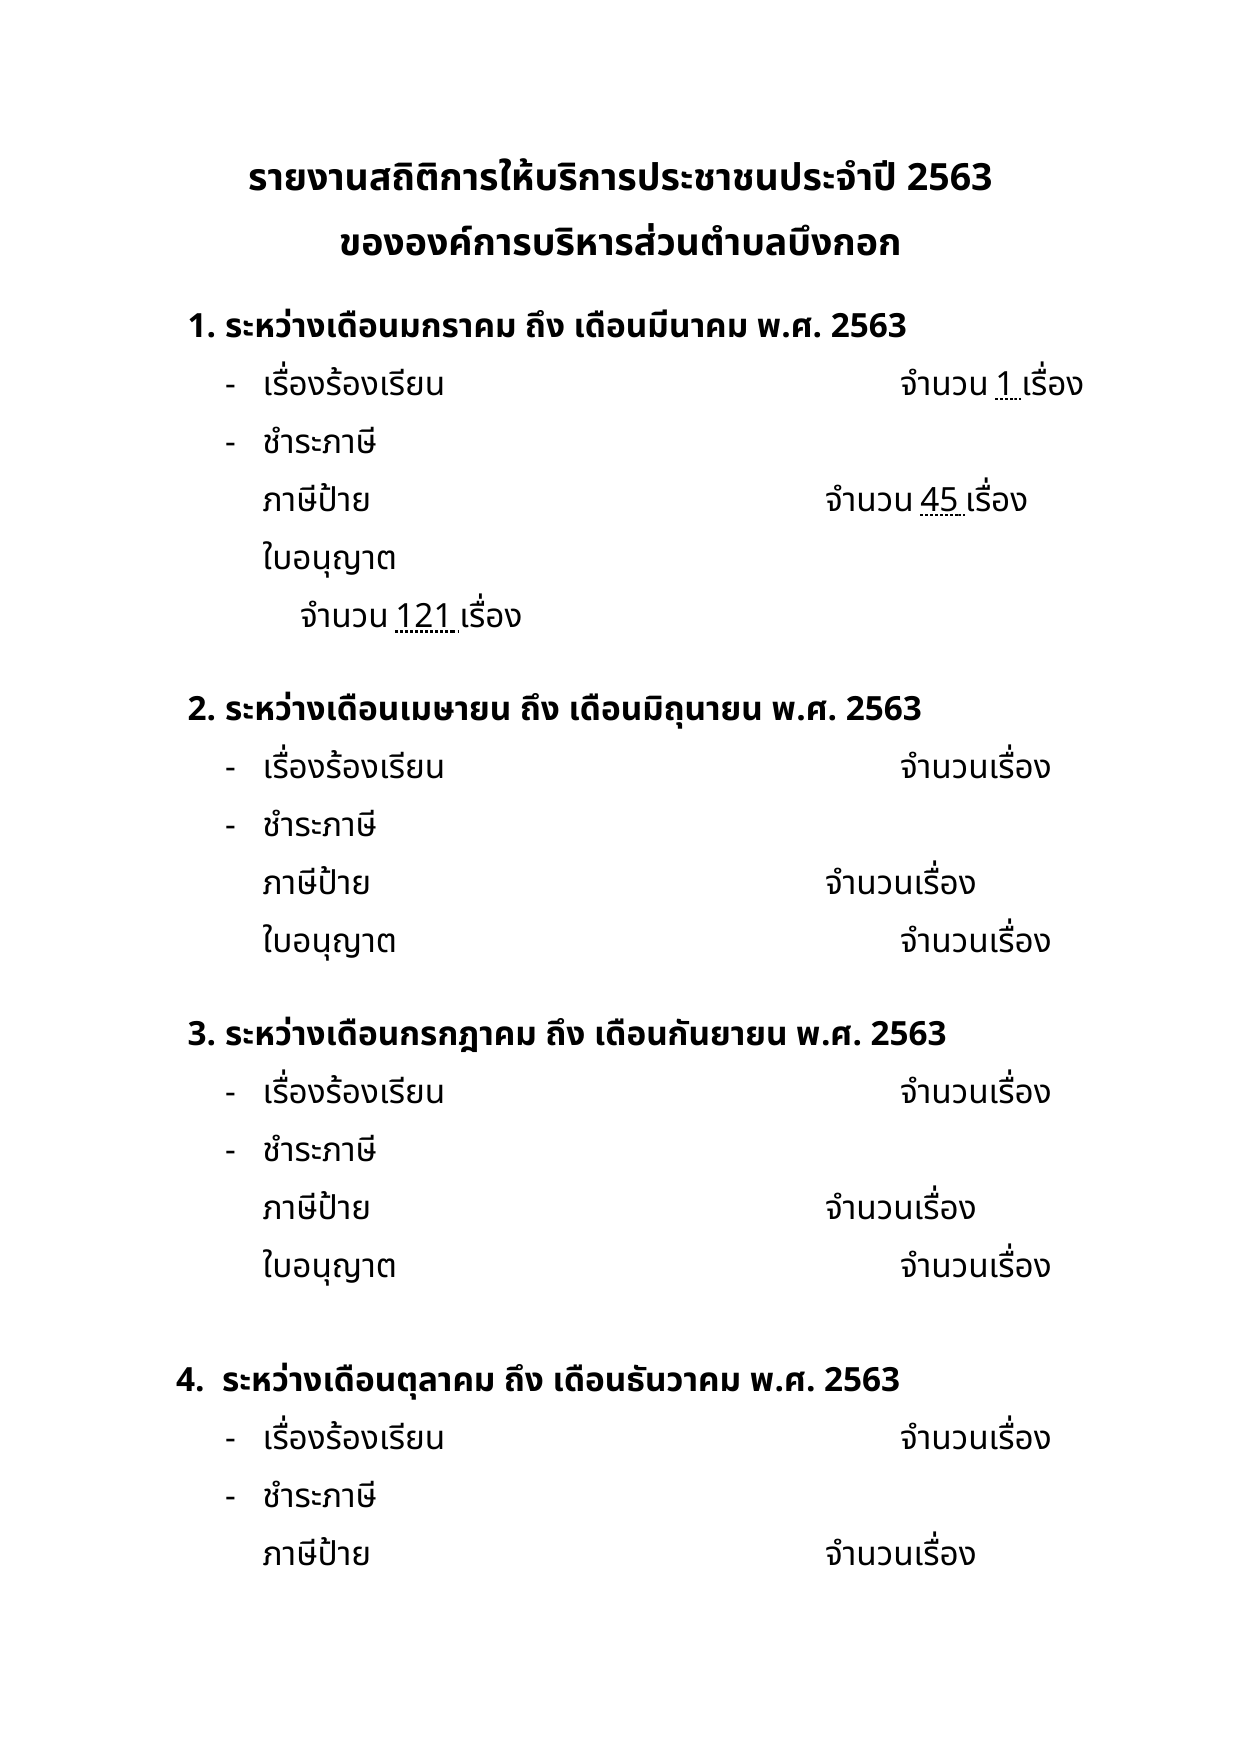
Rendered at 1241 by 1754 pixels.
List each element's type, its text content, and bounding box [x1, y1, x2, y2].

list เรื่องร้องเรียน จำนวนเรื่อง [225, 743, 1090, 793]
list ภาษีป้าย จำนวนเรื่อง [262, 1530, 1090, 1580]
list ระหว่างเดือนเมษายน ถึง เดือนมิถุนายน พ.ศ. 2563 [187, 685, 1090, 735]
list ชำระภาษี [225, 1472, 1090, 1522]
list ภาษีป้าย จำนวนเรื่อง [262, 859, 1090, 909]
list ชำระภาษี [225, 1126, 1090, 1177]
list ชำระภาษี [225, 801, 1090, 852]
list ภาษีป้าย จำนวนเรื่อง [262, 1184, 1090, 1234]
text ขององค์การบริหารส่วนตำบลบึงกอก [150, 216, 1090, 272]
list ภาษีป้าย จำนวน45เรื่อง [262, 476, 1090, 526]
list ระหว่างเดือนมกราคม ถึง เดือนมีนาคม พ.ศ. 2563 [187, 301, 1090, 352]
list ระหว่างเดือนกรกฎาคม ถึง เดือนกันยายน พ.ศ. 2563 [187, 1010, 1090, 1060]
list เรื่องร้องเรียน จำนวนเรื่อง [225, 1068, 1090, 1118]
list ใบอนุญาต จำนวนเรื่อง [262, 917, 1090, 967]
text รายงานสถิติการให้บริการประชาชนประจำปี 2563 [150, 150, 1090, 207]
text 4. ระหว่างเดือนตุลาคม ถึง เดือนธันวาคม พ.ศ. 2563 [150, 1356, 1090, 1406]
list ใบอนุญาต จำนวนเรื่อง [262, 1242, 1090, 1292]
list เรื่องร้องเรียน จำนวน1เรื่อง [225, 359, 1090, 410]
list เรื่องร้องเรียน จำนวนเรื่อง [225, 1414, 1090, 1464]
list ใบอนุญาต จำนวน121เรื่อง [262, 534, 1090, 642]
list ชำระภาษี [225, 418, 1090, 468]
